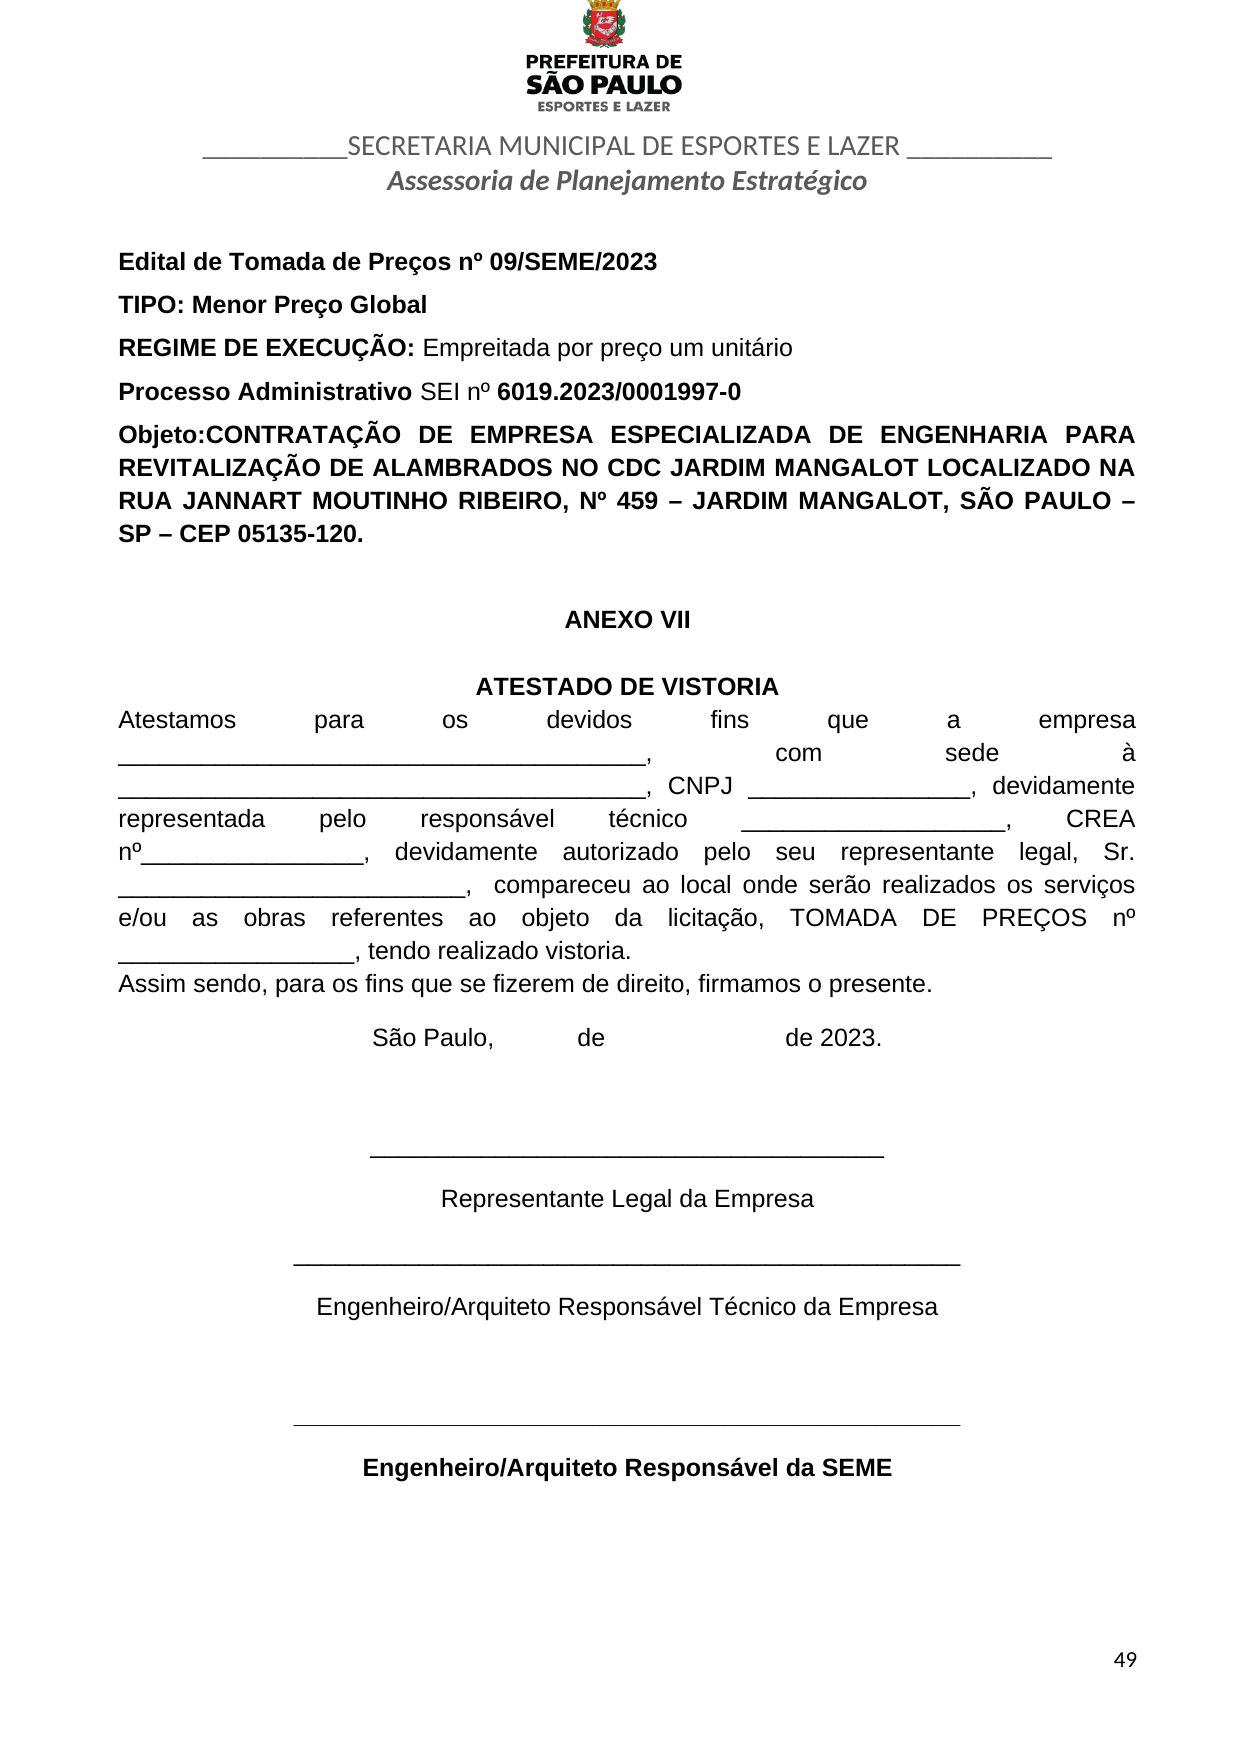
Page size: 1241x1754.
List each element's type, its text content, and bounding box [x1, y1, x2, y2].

text ________________________________________________ [118, 1399, 1137, 1428]
text TIPO: Menor Preço Global [118, 290, 1137, 319]
text _____________________________________ [118, 1130, 1137, 1159]
text ANEXO VII [118, 606, 1137, 634]
text Representante Legal da Empresa [118, 1184, 1137, 1213]
text Engenheiro/Arquiteto Responsável da SEME [118, 1453, 1137, 1482]
text Assim sendo, para os fins que se fizerem de direito, firmamos o presente. [118, 969, 1137, 997]
text Engenheiro/Arquiteto Responsável Técnico da Empresa [118, 1292, 1137, 1321]
text Edital de Tomada de Preços nº 09/SEME/2023 [118, 247, 1137, 276]
subtitle ATESTADO DE VISTORIA [118, 672, 1137, 700]
picture [492, 0, 717, 132]
text São Paulo, de de 2023. [118, 1023, 1137, 1051]
text Objeto:CONTRATAÇÃO DE EMPRESA ESPECIALIZADA DE ENGENHARIA PARA REVITALIZAÇÃO DE ALAMBRADOS NO CDC JARDIM MANGALOT LOCALIZADO NA RUA JANNART MOUTINHO RIBEIRO, Nº 459 – JARDIM MANGALOT, SÃO PAULO – SP – CEP 05135-120. [118, 419, 1137, 547]
text Processo Administrativo SEI nº 6019.2023/0001997-0 [118, 376, 1137, 405]
text ________________________________________________ [118, 1238, 1137, 1267]
text REGIME DE EXECUÇÃO: Empreitada por preço um unitário [118, 333, 1137, 362]
text Atestamos para os devidos fins que a empresa ______________________________________, com sede à ______________________________________, CNPJ ________________, devidamente representada pelo responsável técnico ___________________, CREA nº________________, devidamente autorizado pelo seu representante legal, Sr. _________________________, compareceu ao local onde serão realizados os serviços e/ou as obras referentes ao objeto da licitação, TOMADA DE PREÇOS nº _________________, tendo realizado vistoria. [118, 704, 1137, 964]
